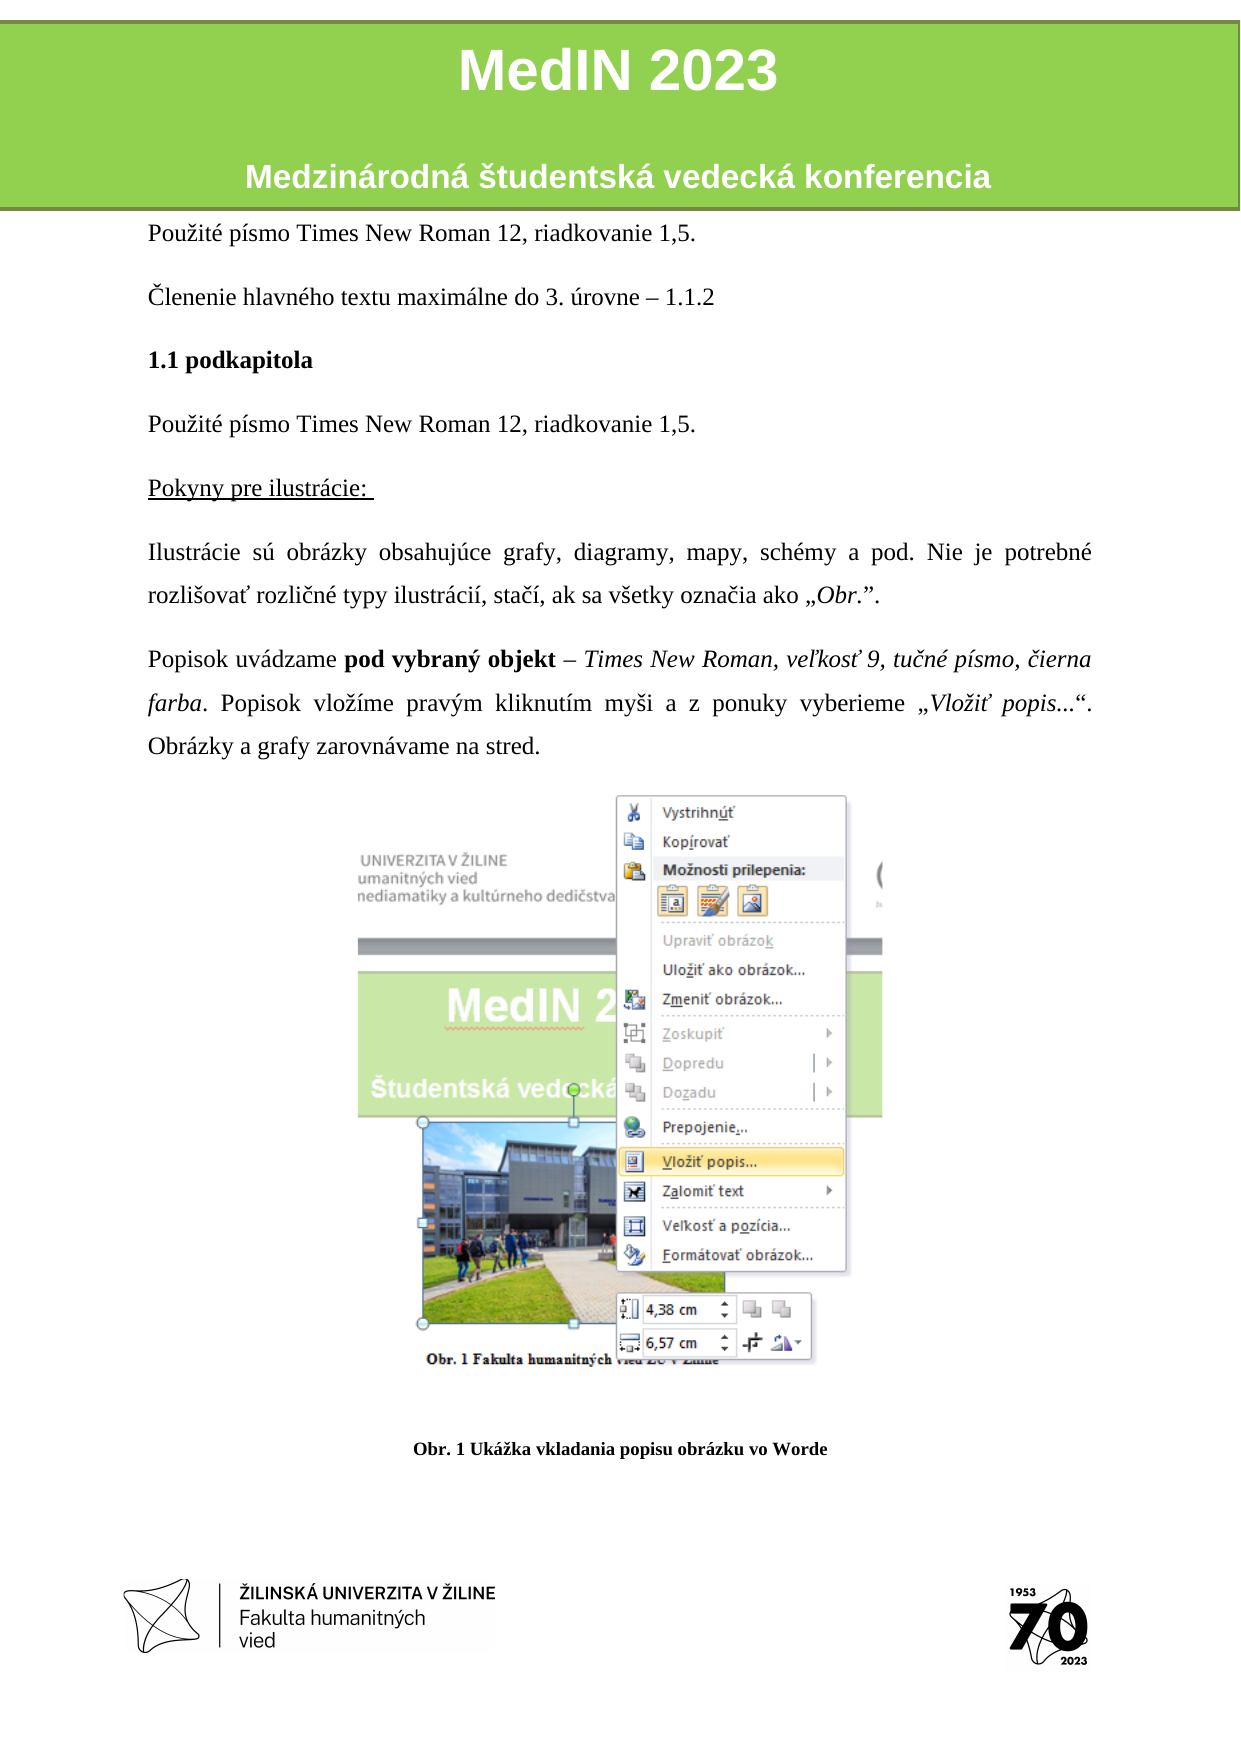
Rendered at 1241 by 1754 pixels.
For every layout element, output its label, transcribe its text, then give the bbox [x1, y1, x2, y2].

text Použité písmo Times New Roman 12, riadkovanie 1,5. [148, 409, 1093, 438]
text Obr. 1 Ukážka vkladania popisu obrázku vo Worde [148, 1438, 1093, 1460]
list podkapitola [148, 346, 1093, 374]
text Pokyny pre ilustrácie: [148, 473, 1093, 502]
text Členenie hlavného textu maximálne do 3. úrovne – 1.1.2 [148, 282, 1093, 310]
text Popisok uvádzame pod vybraný objekt – Times New Roman, veľkosť 9, tučné písmo, čierna farba. Popisok vložíme pravým kliknutím myši a z ponuky vyberieme „Vložiť popis...“. Obrázky a grafy zarovnávame na stred. [148, 644, 1093, 759]
picture [1004, 1582, 1093, 1671]
picture [357, 794, 883, 1403]
text Použité písmo Times New Roman 12, riadkovanie 1,5. [148, 218, 1093, 246]
text Ilustrácie sú obrázky obsahujúce grafy, diagramy, mapy, schémy a pod. Nie je potrebné rozlišovať rozličné typy ilustrácií, stačí, ak sa všetky označia ako „Obr.”. [148, 537, 1093, 609]
picture [123, 1579, 495, 1653]
